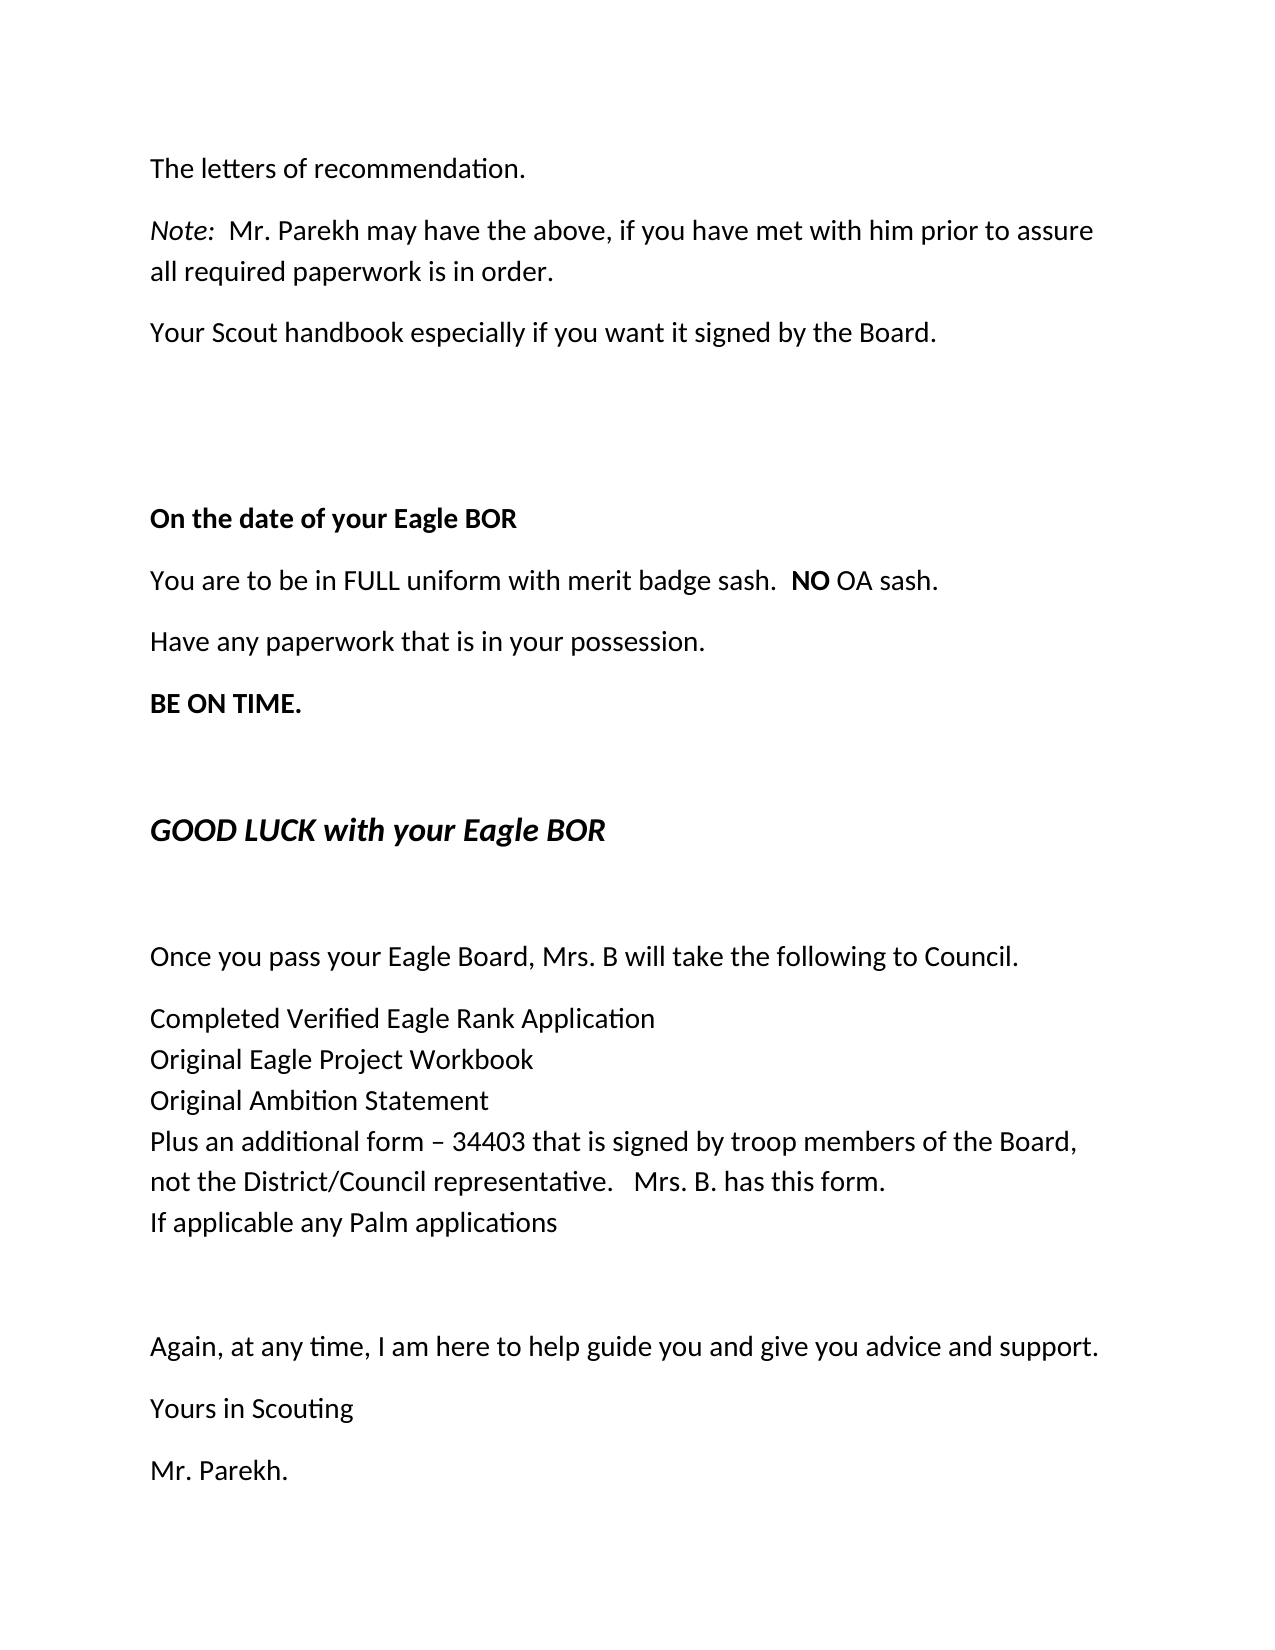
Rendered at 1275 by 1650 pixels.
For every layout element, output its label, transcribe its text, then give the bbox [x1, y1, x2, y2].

text On the date of your Eagle BOR [150, 500, 1125, 535]
text Have any paperwork that is in your possession. [150, 623, 1125, 659]
text Your Scout handbook especially if you want it signed by the Board. [150, 314, 1125, 350]
text Completed Verified Eagle Rank Application Original Eagle Project Workbook Original Ambition Statement Plus an additional form – 34403 that is signed by troop members of the Board, not the District/Council representative. Mrs. B. has this form. If applicable any Palm applications [150, 1000, 1125, 1240]
text Note: Mr. Parekh may have the above, if you have met with him prior to assure all required paperwork is in order. [150, 212, 1125, 288]
text You are to be in FULL uniform with merit badge sash. NO OA sash. [150, 562, 1125, 597]
text BE ON TIME. [150, 685, 1125, 721]
text Again, at any time, I am here to help guide you and give you advice and support. [150, 1328, 1125, 1364]
text GOOD LUCK with your Eagle BOR [150, 809, 1125, 849]
text Mr. Parekh. [150, 1452, 1125, 1487]
text Yours in Scouting [150, 1390, 1125, 1425]
text Once you pass your Eagle Board, Mrs. B will take the following to Council. [150, 938, 1125, 974]
text The letters of recommendation. [150, 150, 1125, 186]
